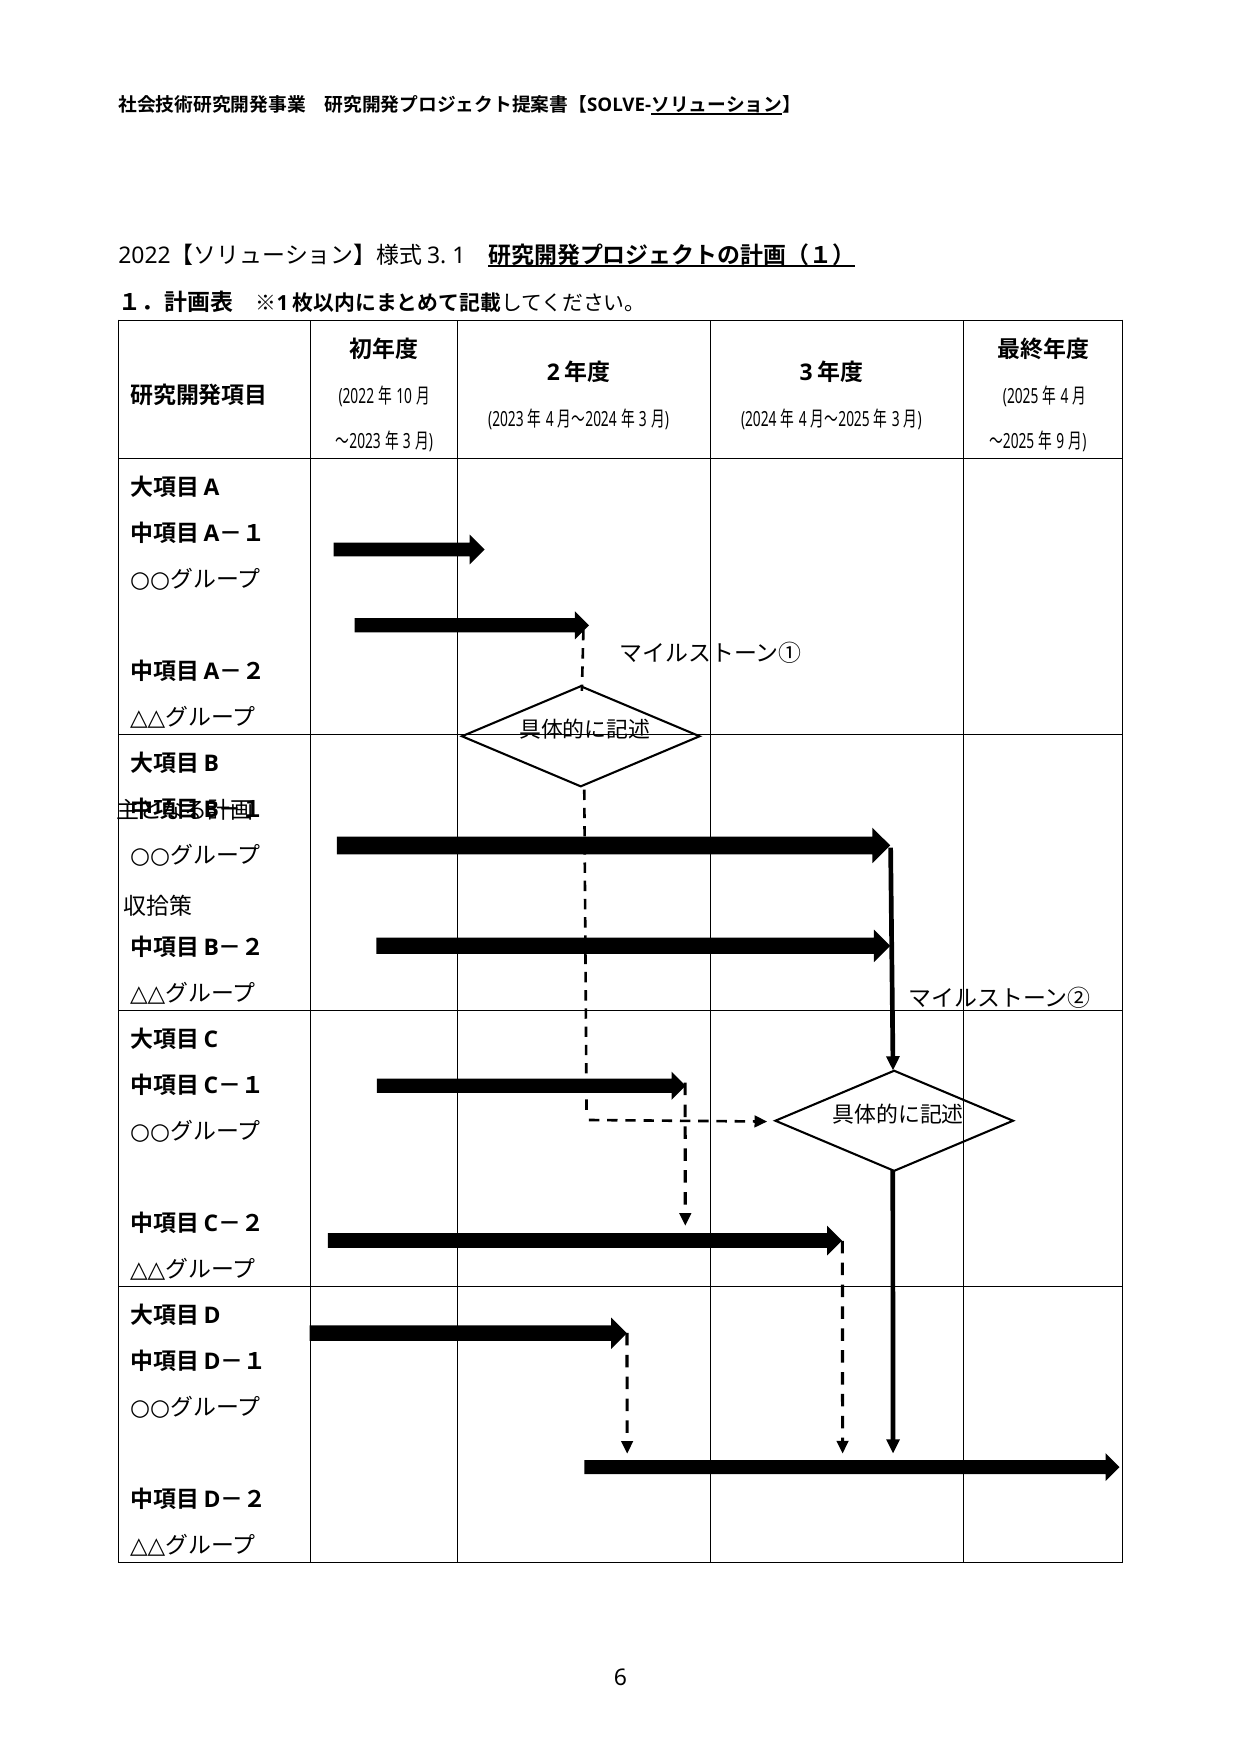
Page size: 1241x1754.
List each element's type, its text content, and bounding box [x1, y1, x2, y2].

table_cell [311, 735, 457, 1010]
table_cell [458, 1093, 584, 1233]
table_cell [837, 1287, 963, 1460]
table_cell [584, 1475, 710, 1562]
table_cell 大項目C 中項目C－１ ○○グループ 中項目C－２ △△グループ [119, 1011, 310, 1286]
table_cell [584, 1287, 710, 1460]
table_header 初年度 (2022年10月 ～2023年3月) [311, 321, 457, 458]
table_cell [458, 1248, 584, 1286]
table_cell [895, 1011, 963, 1098]
table_cell [711, 1247, 837, 1286]
table_cell 大項目D 中項目D－１ ○○グループ 中項目D－２ △△グループ [119, 1287, 310, 1562]
table_cell [837, 1073, 963, 1169]
table_cell [458, 954, 584, 1010]
table_cell [711, 1287, 837, 1460]
table_cell [584, 855, 710, 937]
table_cell [584, 1248, 710, 1286]
table_cell [584, 459, 710, 734]
table_cell [837, 735, 963, 1010]
table_cell [964, 735, 1122, 1010]
table_cell [311, 459, 457, 734]
table_header 3年度 (2024年4月～2025年3月) [711, 321, 963, 458]
table_cell [711, 459, 837, 734]
table_header 2年度 (2023年4月～2024年3月) [458, 321, 710, 458]
table_cell [458, 735, 584, 836]
table_cell [964, 459, 1122, 734]
table_cell [458, 855, 584, 937]
table_cell [837, 1011, 892, 1093]
table_cell [311, 1287, 457, 1325]
table_cell [311, 1341, 457, 1562]
table_cell [711, 1475, 837, 1562]
table_cell 大項目B 中項目B－１ ○○グループ 中項目B－２ △△グループ [119, 735, 310, 1010]
table_cell [837, 1149, 890, 1286]
table_header 研究開発項目 [119, 321, 310, 458]
table_cell [584, 1011, 710, 1233]
table_cell [711, 855, 837, 937]
table_cell [837, 459, 963, 734]
table_cell [584, 735, 710, 836]
table_cell [711, 1011, 837, 1234]
table_cell [711, 954, 837, 1010]
table_cell [458, 1287, 584, 1325]
table_cell [837, 1475, 963, 1562]
table_cell [458, 1341, 584, 1562]
table_cell [311, 1011, 457, 1286]
table_cell [964, 1287, 1122, 1562]
table_cell [458, 633, 584, 734]
table_cell [896, 1144, 963, 1286]
list １．計画表 ※1枚以内にまとめて記載してください。 [118, 274, 1122, 319]
table_header 最終年度 (2025年4月 ～2025年9月) [964, 321, 1122, 458]
table_cell [458, 459, 584, 619]
table_cell 大項目A 中項目A－１ ○○グループ 中項目A－２ △△グループ [119, 459, 310, 734]
table_cell [458, 1011, 584, 1078]
subtitle 2022【ソリューション】様式3. 1 研究開発プロジェクトの計画（１） [118, 222, 1122, 274]
table_cell [964, 1011, 1122, 1286]
table_cell [711, 735, 837, 836]
table_cell [584, 954, 710, 1010]
